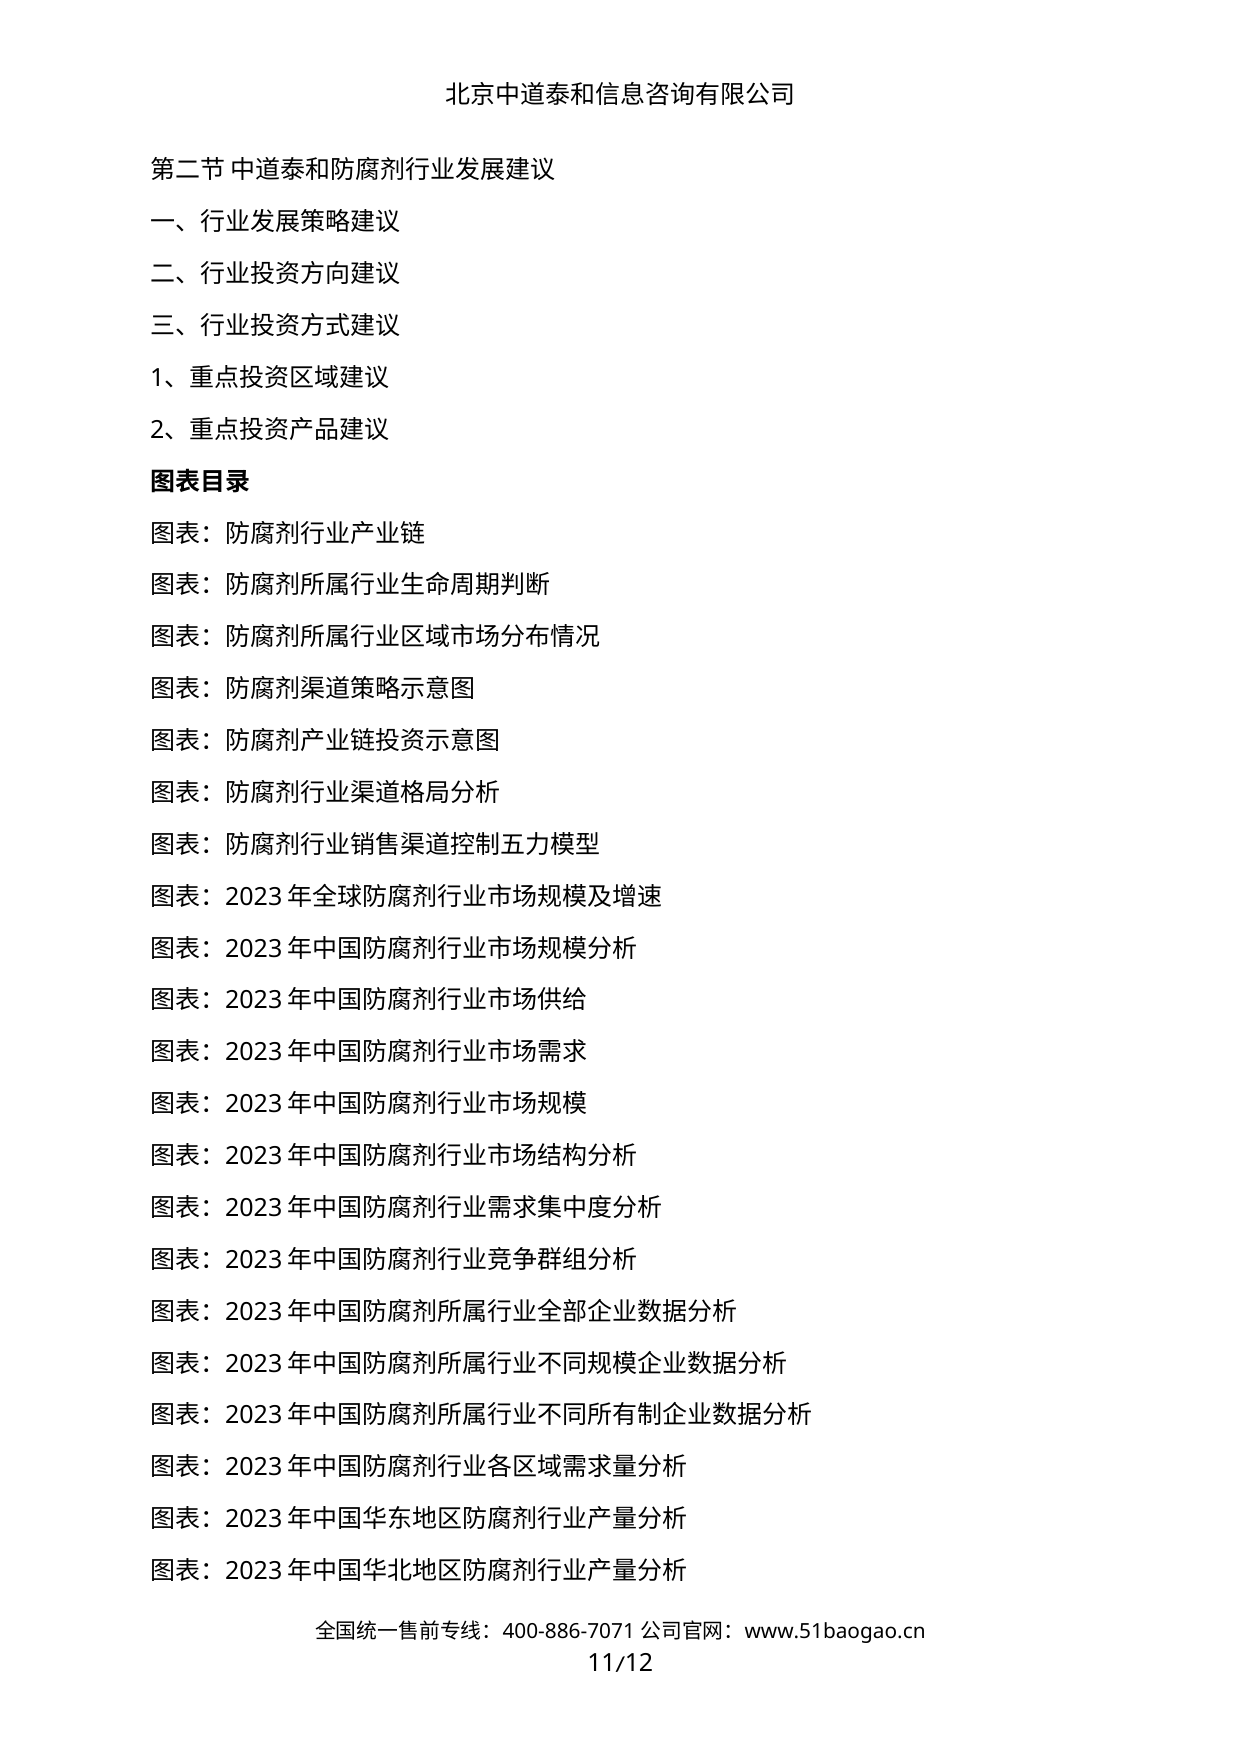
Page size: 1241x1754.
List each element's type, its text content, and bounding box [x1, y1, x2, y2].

text 三、行业投资方式建议 [150, 306, 1090, 342]
text 图表：防腐剂行业产业链 [150, 513, 1090, 549]
text 图表：防腐剂行业渠道格局分析 [150, 772, 1090, 809]
text 图表：防腐剂行业销售渠道控制五力模型 [150, 824, 1090, 861]
text 一、行业发展策略建议 [150, 202, 1090, 238]
text 图表：防腐剂所属行业生命周期判断 [150, 565, 1090, 601]
text 二、行业投资方向建议 [150, 254, 1090, 290]
text 图表目录 [150, 461, 1090, 497]
text 图表：防腐剂渠道策略示意图 [150, 669, 1090, 705]
text 图表：2023年中国华东地区防腐剂行业产量分析 [150, 1499, 1090, 1535]
text 图表：2023年中国防腐剂行业竞争群组分析 [150, 1239, 1090, 1276]
text 图表：防腐剂产业链投资示意图 [150, 721, 1090, 757]
text 1、重点投资区域建议 [150, 357, 1090, 394]
text 图表：2023年全球防腐剂行业市场规模及增速 [150, 876, 1090, 912]
text 图表：2023年中国防腐剂行业市场需求 [150, 1032, 1090, 1068]
text 图表：2023年中国华北地区防腐剂行业产量分析 [150, 1551, 1090, 1587]
text 图表：2023年中国防腐剂行业需求集中度分析 [150, 1187, 1090, 1224]
text 第二节 中道泰和防腐剂行业发展建议 [150, 150, 1090, 186]
text 图表：2023年中国防腐剂行业市场规模 [150, 1084, 1090, 1120]
text 2、重点投资产品建议 [150, 409, 1090, 446]
text 图表：2023年中国防腐剂所属行业不同所有制企业数据分析 [150, 1395, 1090, 1431]
text 图表：2023年中国防腐剂行业各区域需求量分析 [150, 1447, 1090, 1483]
text 图表：2023年中国防腐剂所属行业全部企业数据分析 [150, 1291, 1090, 1327]
text 图表：2023年中国防腐剂行业市场结构分析 [150, 1136, 1090, 1172]
text 图表：2023年中国防腐剂行业市场规模分析 [150, 928, 1090, 964]
text 图表：2023年中国防腐剂所属行业不同规模企业数据分析 [150, 1343, 1090, 1379]
text 图表：防腐剂所属行业区域市场分布情况 [150, 617, 1090, 653]
text 图表：2023年中国防腐剂行业市场供给 [150, 980, 1090, 1016]
